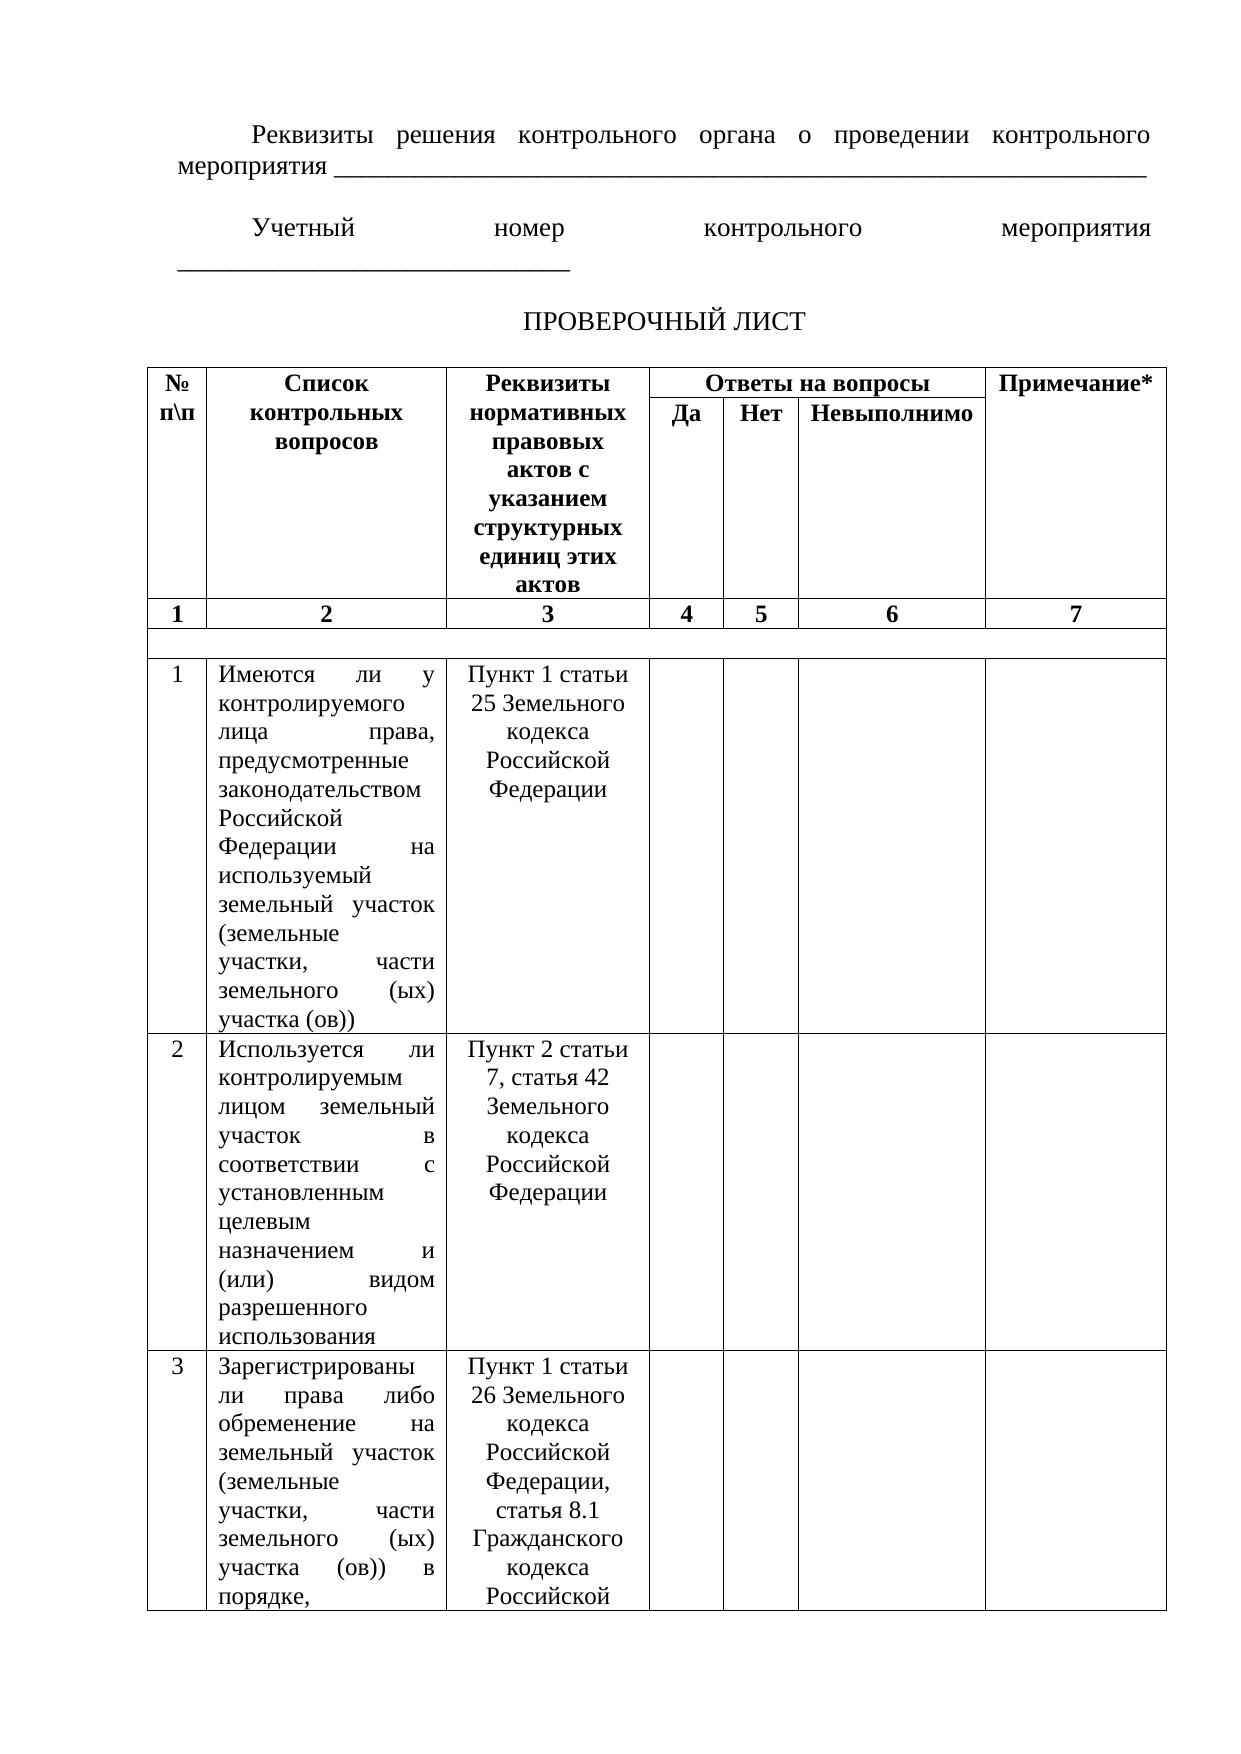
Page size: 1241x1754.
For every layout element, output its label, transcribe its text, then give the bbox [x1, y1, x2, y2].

table_cell Используется ли контролируемым лицом земельный участок в соответствии с установленным целевым назначением и (или) видом разрешенного использования [207, 1034, 446, 1350]
table_cell [724, 1034, 798, 1350]
table_cell [799, 1351, 985, 1610]
table_cell [799, 659, 985, 1033]
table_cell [447, 1351, 649, 1610]
table_cell 3 [447, 599, 649, 628]
table_header № п\п [148, 368, 206, 598]
table_header Примечание* [986, 368, 1166, 598]
table_cell Невыполнимо [799, 398, 985, 598]
table_cell Имеются ли у контролируемого лица права, предусмотренные законодательством Российской Федерации на используемый земельный участок (земельные участки, части земельного (ых) участка (ов)) [207, 659, 446, 1033]
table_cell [207, 1351, 446, 1610]
table_cell [148, 629, 1166, 658]
table_cell Да [650, 398, 723, 598]
table_header Ответы на вопросы [650, 368, 985, 397]
table_cell Пункт 1 статьи 25 Земельного кодекса Российской Федерации [447, 659, 649, 1033]
text Учетный номер контрольного мероприятия _____________________________ [177, 212, 1152, 274]
table_cell 7 [986, 599, 1166, 628]
table_header Реквизиты нормативных правовых актов с указанием структурных единиц этих актов [447, 368, 649, 598]
table_cell [986, 1351, 1166, 1610]
table_cell 5 [724, 599, 798, 628]
table_cell 1 [148, 659, 206, 1033]
table_cell [724, 659, 798, 1033]
table_cell 3 [148, 1351, 206, 1610]
table_cell [986, 1034, 1166, 1350]
table_cell [986, 659, 1166, 1033]
table_cell [799, 1034, 985, 1350]
table_cell [650, 659, 723, 1033]
table_cell Нет [724, 398, 798, 598]
table_cell 2 [148, 1034, 206, 1350]
table_cell [650, 1351, 723, 1610]
table_header Список контрольных вопросов [207, 368, 446, 598]
table_cell 6 [799, 599, 985, 628]
table_cell [724, 1351, 798, 1610]
text ПРОВЕРОЧНЫЙ ЛИСТ [177, 305, 1152, 336]
table_cell 4 [650, 599, 723, 628]
text Реквизиты решения контрольного органа о проведении контрольного мероприятия ____________________________________________________________ [177, 118, 1152, 180]
table_cell [650, 1034, 723, 1350]
table_cell 1 [148, 599, 206, 628]
table_cell Пункт 2 статьи 7, статья 42 Земельного кодекса Российской Федерации [447, 1034, 649, 1350]
table_cell 2 [207, 599, 446, 628]
